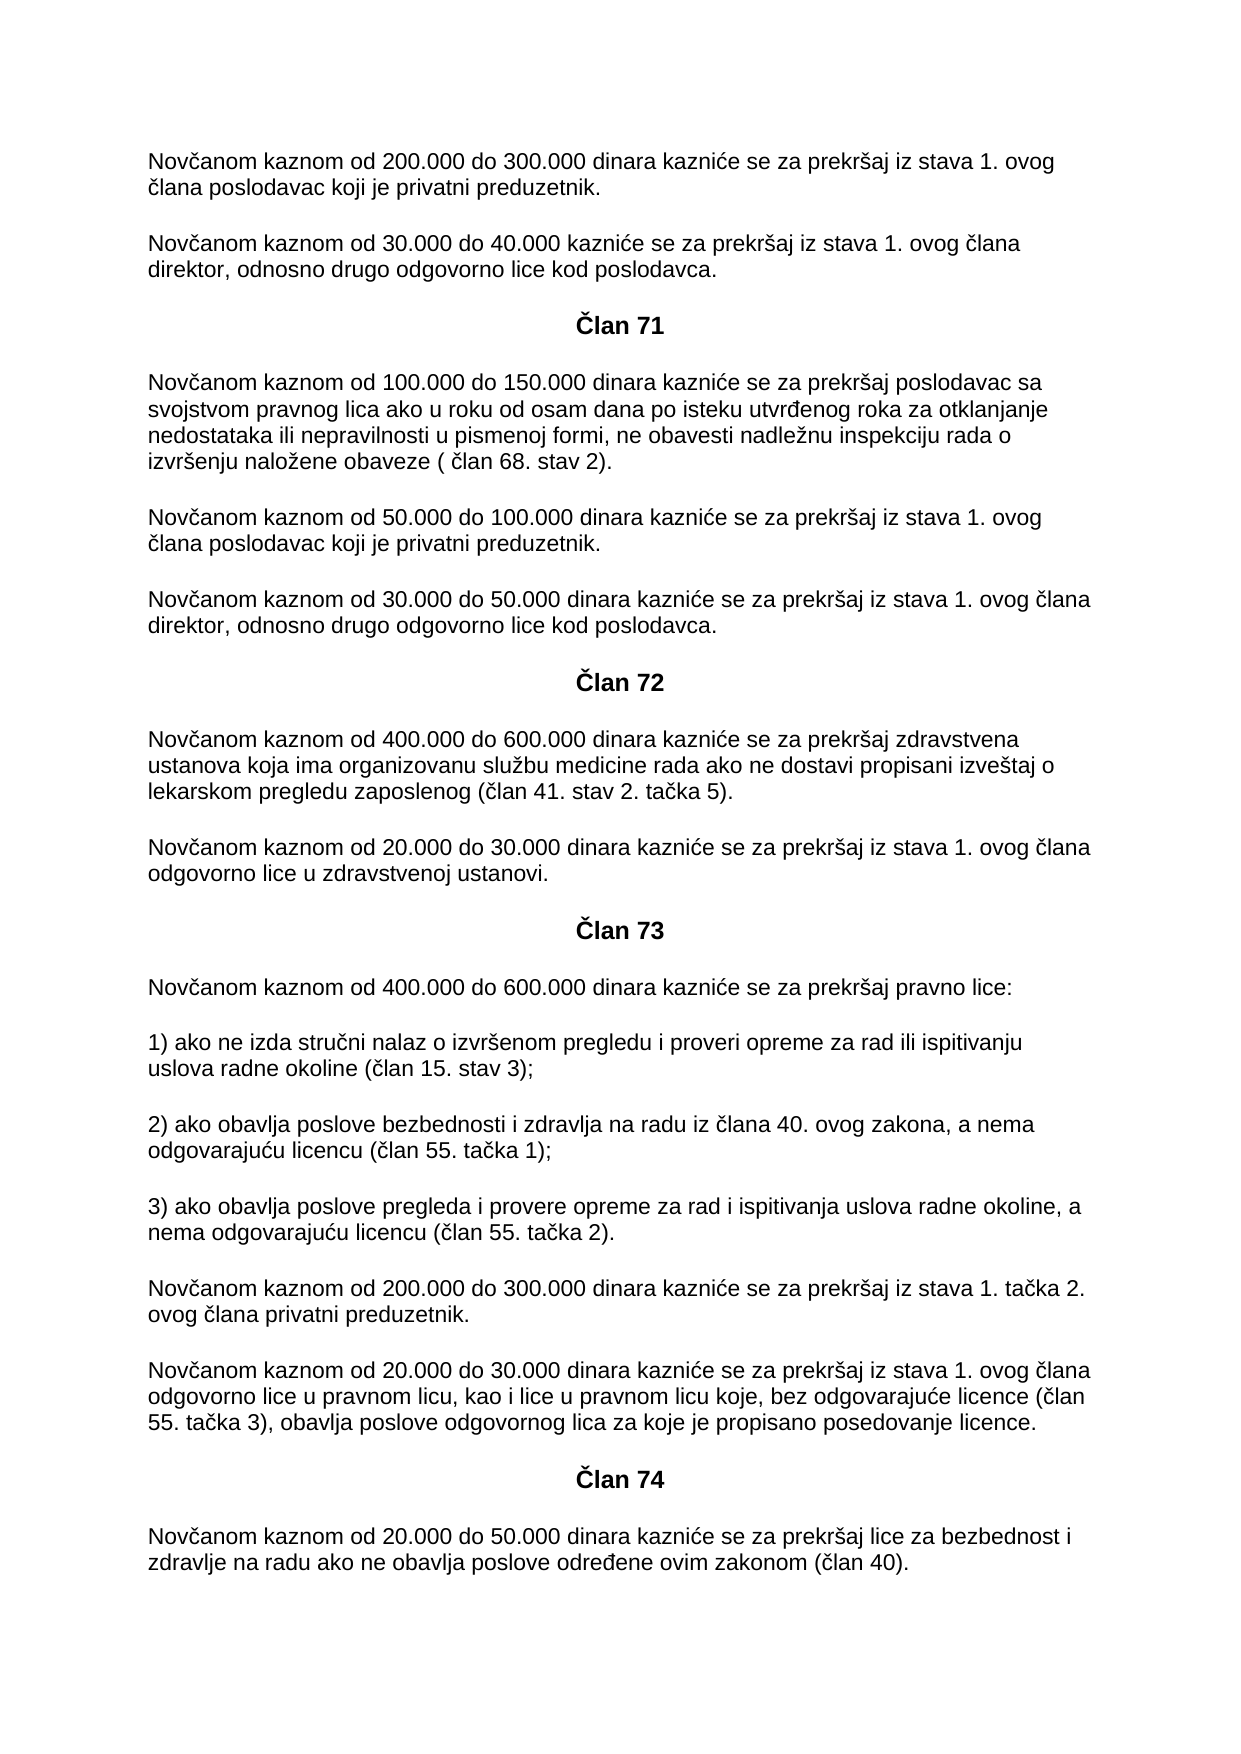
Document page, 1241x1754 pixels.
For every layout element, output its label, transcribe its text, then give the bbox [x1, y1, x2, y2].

text Novčanom kaznom od 50.000 do 100.000 dinara kazniće se za prekršaj iz stava 1. ovog člana poslodavac koji je privatni preduzetnik. [148, 504, 1093, 557]
text Novčanom kaznom od 20.000 do 30.000 dinara kazniće se za prekršaj iz stava 1. ovog člana odgovorno lice u pravnom licu, kao i lice u pravnom licu koje, bez odgovarajuće licence (član 55. tačka 3), obavlja poslove odgovornog lica za koje je propisano posedovanje licence. [148, 1357, 1093, 1436]
text Član 73 [148, 916, 1093, 944]
text Novčanom kaznom od 200.000 do 300.000 dinara kazniće se za prekršaj iz stava 1. tačka 2. ovog člana privatni preduzetnik. [148, 1275, 1093, 1327]
text Novčanom kaznom od 30.000 do 40.000 kazniće se za prekršaj iz stava 1. ovog člana direktor, odnosno drugo odgovorno lice kod poslodavca. [148, 229, 1093, 282]
text Novčanom kaznom od 20.000 do 50.000 dinara kazniće se za prekršaj lice za bezbednost i zdravlje na radu ako ne obavlja poslove određene ovim zakonom (član 40). [148, 1523, 1093, 1575]
text 2) ako obavlja poslove bezbednosti i zdravlja na radu iz člana 40. ovog zakona, a nema odgovarajuću licencu (član 55. tačka 1); [148, 1111, 1093, 1164]
text Novčanom kaznom od 400.000 do 600.000 dinara kazniće se za prekršaj zdravstvena ustanova koja ima organizovanu službu medicine rada ako ne dostavi propisani izveštaj o lekarskom pregledu zaposlenog (član 41. stav 2. tačka 5). [148, 726, 1093, 804]
text Novčanom kaznom od 30.000 do 50.000 dinara kazniće se za prekršaj iz stava 1. ovog člana direktor, odnosno drugo odgovorno lice kod poslodavca. [148, 586, 1093, 638]
text Novčanom kaznom od 20.000 do 30.000 dinara kazniće se za prekršaj iz stava 1. ovog člana odgovorno lice u zdravstvenoj ustanovi. [148, 834, 1093, 886]
text Novčanom kaznom od 200.000 do 300.000 dinara kazniće se za prekršaj iz stava 1. ovog člana poslodavac koji je privatni preduzetnik. [148, 148, 1093, 200]
text 1) ako ne izda stručni nalaz o izvršenom pregledu i proveri opreme za rad ili ispitivanju uslova radne okoline (član 15. stav 3); [148, 1029, 1093, 1082]
text Član 72 [148, 668, 1093, 696]
text Novčanom kaznom od 400.000 do 600.000 dinara kazniće se za prekršaj pravno lice: [148, 973, 1093, 1000]
text Član 71 [148, 311, 1093, 340]
text 3) ako obavlja poslove pregleda i provere opreme za rad i ispitivanja uslova radne okoline, a nema odgovarajuću licencu (član 55. tačka 2). [148, 1193, 1093, 1246]
text Član 74 [148, 1465, 1093, 1493]
text Novčanom kaznom od 100.000 do 150.000 dinara kazniće se za prekršaj poslodavac sa svojstvom pravnog lica ako u roku od osam dana po isteku utvrđenog roka za otklanjanje nedostataka ili nepravilnosti u pismenoj formi, ne obavesti nadležnu inspekciju rada o izvršenju naložene obaveze ( član 68. stav 2). [148, 369, 1093, 475]
